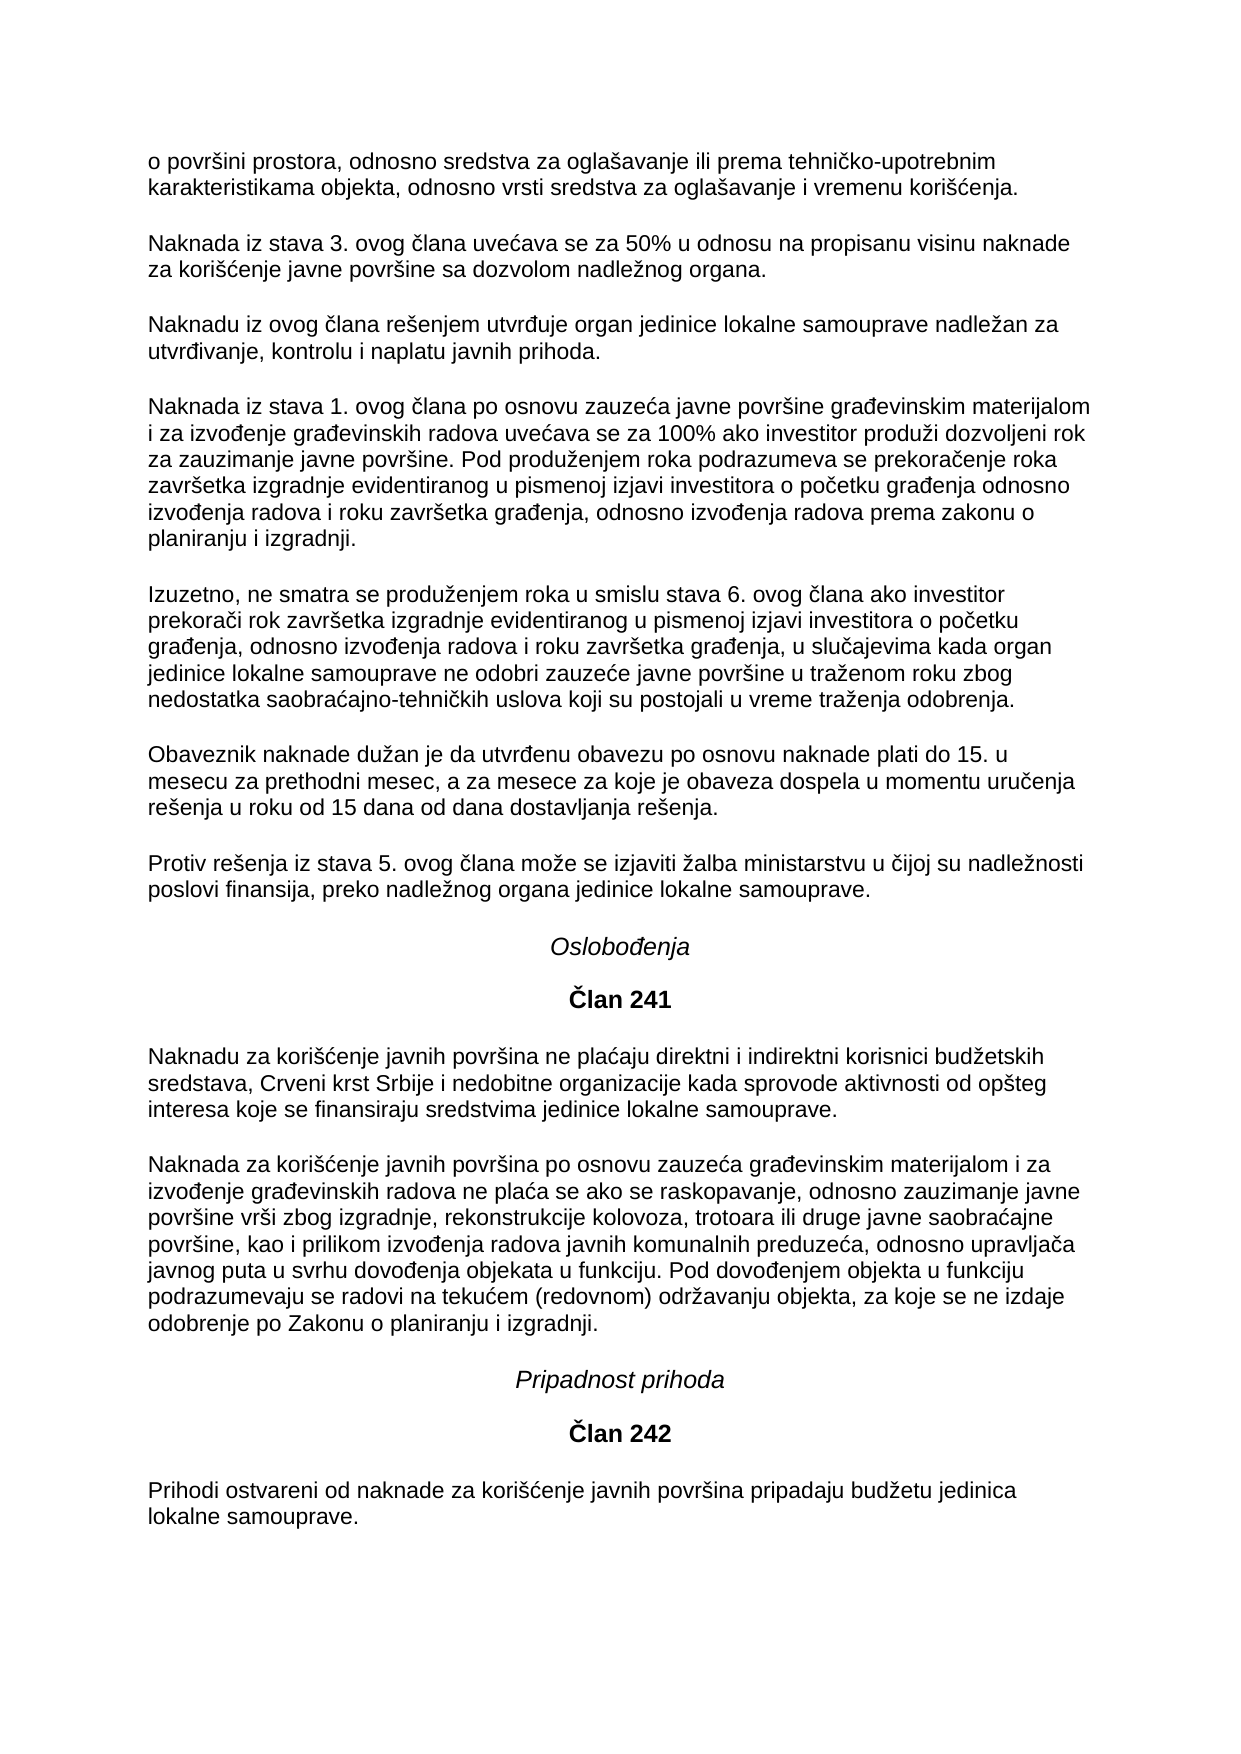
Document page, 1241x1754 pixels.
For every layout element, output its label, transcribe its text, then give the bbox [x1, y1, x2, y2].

text Pripadnost prihoda [148, 1365, 1093, 1394]
text Prihodi ostvareni od naknade za korišćenje javnih površina pripadaju budžetu jedinica lokalne samouprave. [148, 1477, 1093, 1529]
text Naknadu iz ovog člana rešenjem utvrđuje organ jedinice lokalne samouprave nadležan za utvrđivanje, kontrolu i naplatu javnih prihoda. [148, 311, 1093, 364]
text Naknada za korišćenje javnih površina po osnovu zauzeća građevinskim materijalom i za izvođenje građevinskih radova ne plaća se ako se raskopavanje, odnosno zauzimanje javne površine vrši zbog izgradnje, rekonstrukcije kolovoza, trotoara ili druge javne saobraćajne površine, kao i prilikom izvođenja radova javnih komunalnih preduzeća, odnosno upravljača javnog puta u svrhu dovođenja objekata u funkciju. Pod dovođenjem objekta u funkciju podrazumevaju se radovi na tekućem (redovnom) održavanju objekta, za koje se ne izdaje odobrenje po Zakonu o planiranju i izgradnji. [148, 1151, 1093, 1336]
text Naknada iz stava 1. ovog člana po osnovu zauzeća javne površine građevinskim materijalom i za izvođenje građevinskih radova uvećava se za 100% ako investitor produži dozvoljeni rok za zauzimanje javne površine. Pod produženjem roka podrazumeva se prekoračenje roka završetka izgradnje evidentiranog u pismenoj izjavi investitora o početku građenja odnosno izvođenja radova i roku završetka građenja, odnosno izvođenja radova prema zakonu o planiranju i izgradnji. [148, 393, 1093, 551]
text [148, 148, 1093, 200]
text Član 242 [148, 1419, 1093, 1448]
text Naknada iz stava 3. ovog člana uvećava se za 50% u odnosu na propisanu visinu naknade za korišćenje javne površine sa dozvolom nadležnog organa. [148, 229, 1093, 282]
text Izuzetno, ne smatra se produženjem roka u smislu stava 6. ovog člana ako investitor prekorači rok završetka izgradnje evidentiranog u pismenoj izjavi investitora o početku građenja, odnosno izvođenja radova i roku završetka građenja, u slučajevima kada organ jedinice lokalne samouprave ne odobri zauzeće javne površine u traženom roku zbog nedostatka saobraćajno-tehničkih uslova koji su postojali u vreme traženja odobrenja. [148, 581, 1093, 712]
text Član 241 [148, 985, 1093, 1014]
text Obaveznik naknade dužan je da utvrđenu obavezu po osnovu naknade plati do 15. u mesecu za prethodni mesec, a za mesece za koje je obaveza dospela u momentu uručenja rešenja u roku od 15 dana od dana dostavljanja rešenja. [148, 741, 1093, 821]
text Oslobođenja [148, 932, 1093, 960]
text Naknadu za korišćenje javnih površina ne plaćaju direktni i indirektni korisnici budžetskih sredstava, Crveni krst Srbije i nedobitne organizacije kada sprovode aktivnosti od opšteg interesa koje se finansiraju sredstvima jedinice lokalne samouprave. [148, 1043, 1093, 1122]
text Protiv rešenja iz stava 5. ovog člana može se izjaviti žalba ministarstvu u čijoj su nadležnosti poslovi finansija, preko nadležnog organa jedinice lokalne samouprave. [148, 850, 1093, 902]
